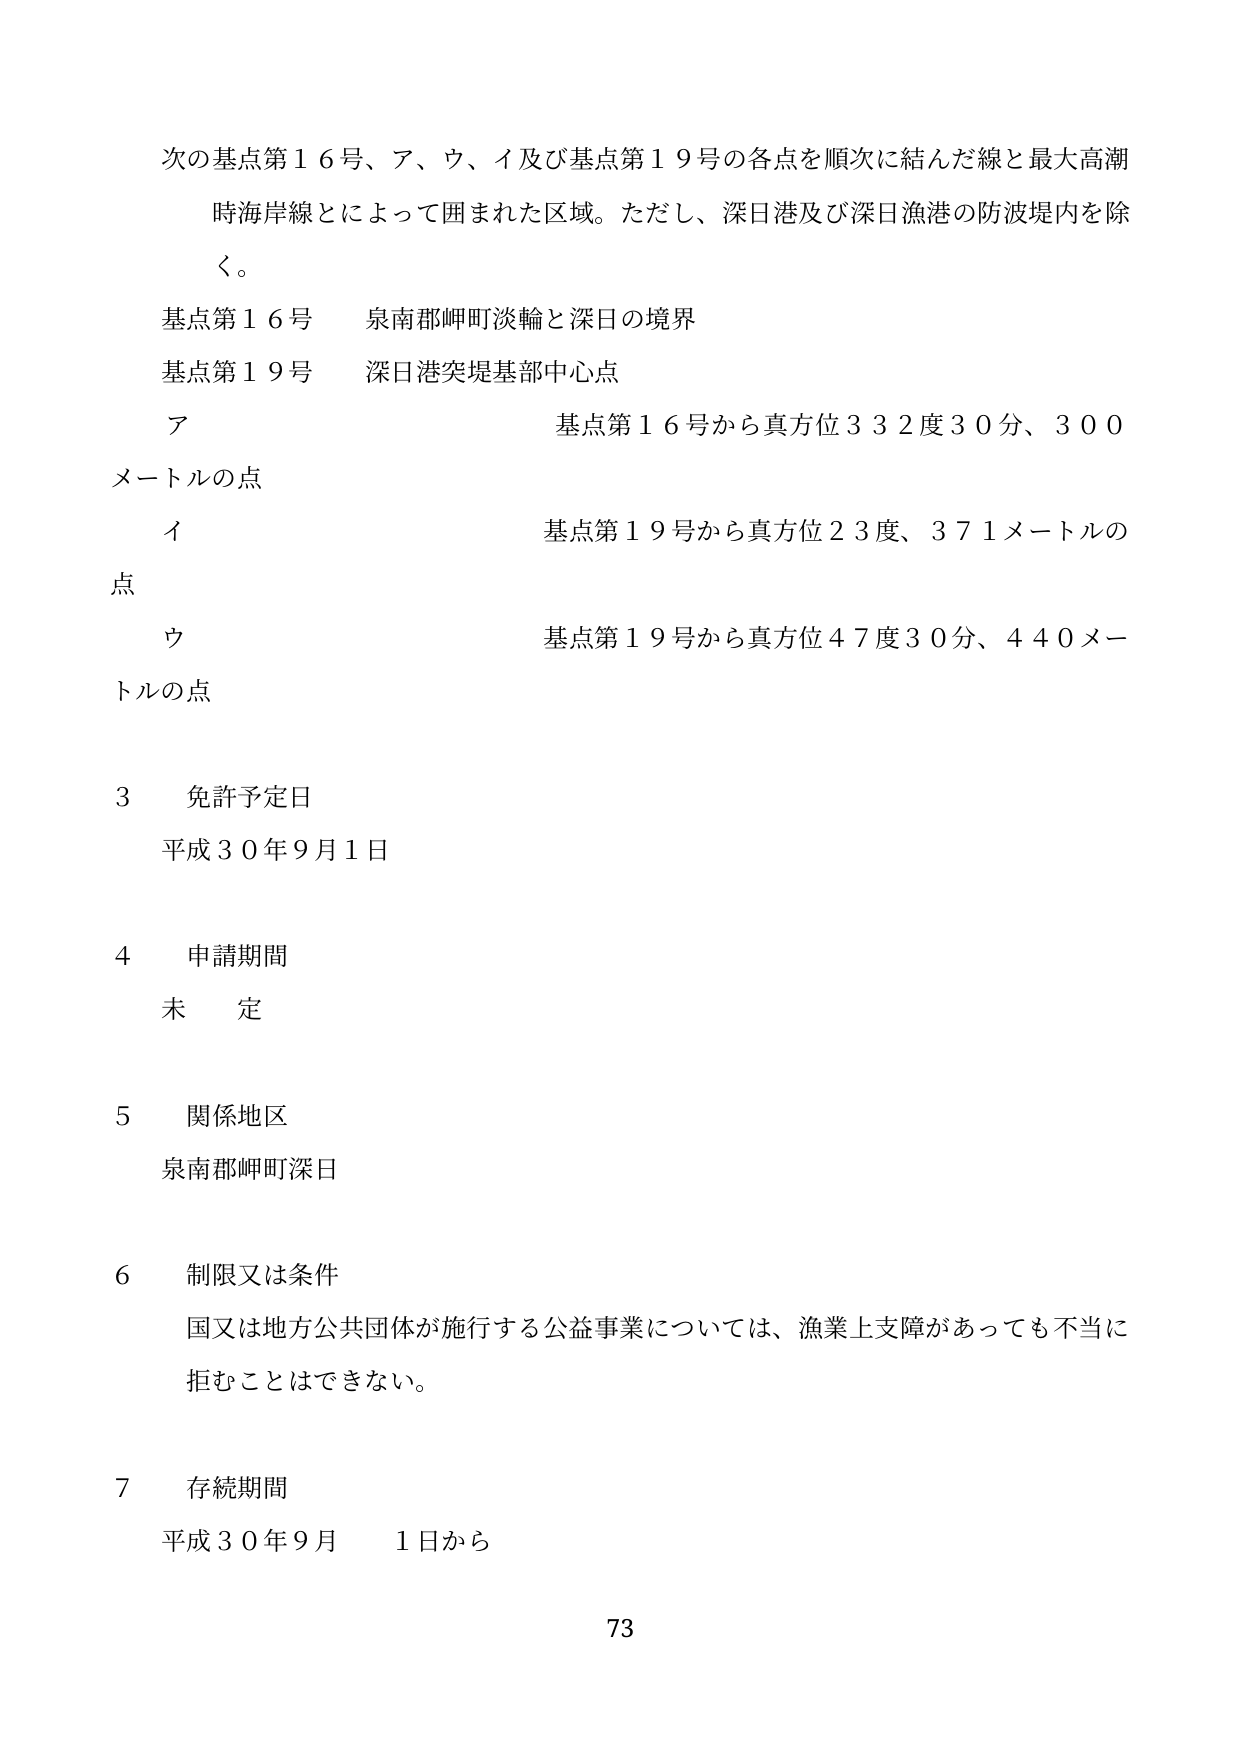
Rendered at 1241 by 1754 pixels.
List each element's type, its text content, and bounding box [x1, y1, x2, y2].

text ６ 制限又は条件 [110, 1247, 1131, 1300]
text 次の基点第１６号、ア、ウ、イ及び基点第１９号の各点を順次に結んだ線と最大高潮時海岸線とによって囲まれた区域。ただし、深日港及び深日漁港の防波堤内を除く。 [110, 132, 1131, 291]
text ウ 基点第１９号から真方位４７度３０分、４４０メートルの点 [110, 610, 1131, 716]
text 国又は地方公共団体が施行する公益事業については、漁業上支障があっても不当に拒むことはできない。 [110, 1300, 1131, 1407]
text 平成３０年９月１日 [110, 822, 1131, 875]
text ４ 申請期間 [110, 928, 1131, 982]
text 未 定 [110, 982, 1131, 1035]
text 泉南郡岬町深日 [110, 1141, 1131, 1194]
text ア 基点第１６号から真方位３３２度３０分、３００メートルの点 [110, 397, 1131, 503]
text イ 基点第１９号から真方位２３度、３７１メートルの点 [110, 503, 1131, 610]
text ７ 存続期間 [110, 1460, 1131, 1513]
text ３ 免許予定日 [110, 769, 1131, 822]
text 基点第１９号 深日港突堤基部中心点 [110, 344, 1131, 397]
text ５ 関係地区 [110, 1088, 1131, 1141]
text 基点第１６号 泉南郡岬町淡輪と深日の境界 [110, 291, 1131, 344]
text 平成３０年９月 １日から [110, 1513, 1131, 1566]
